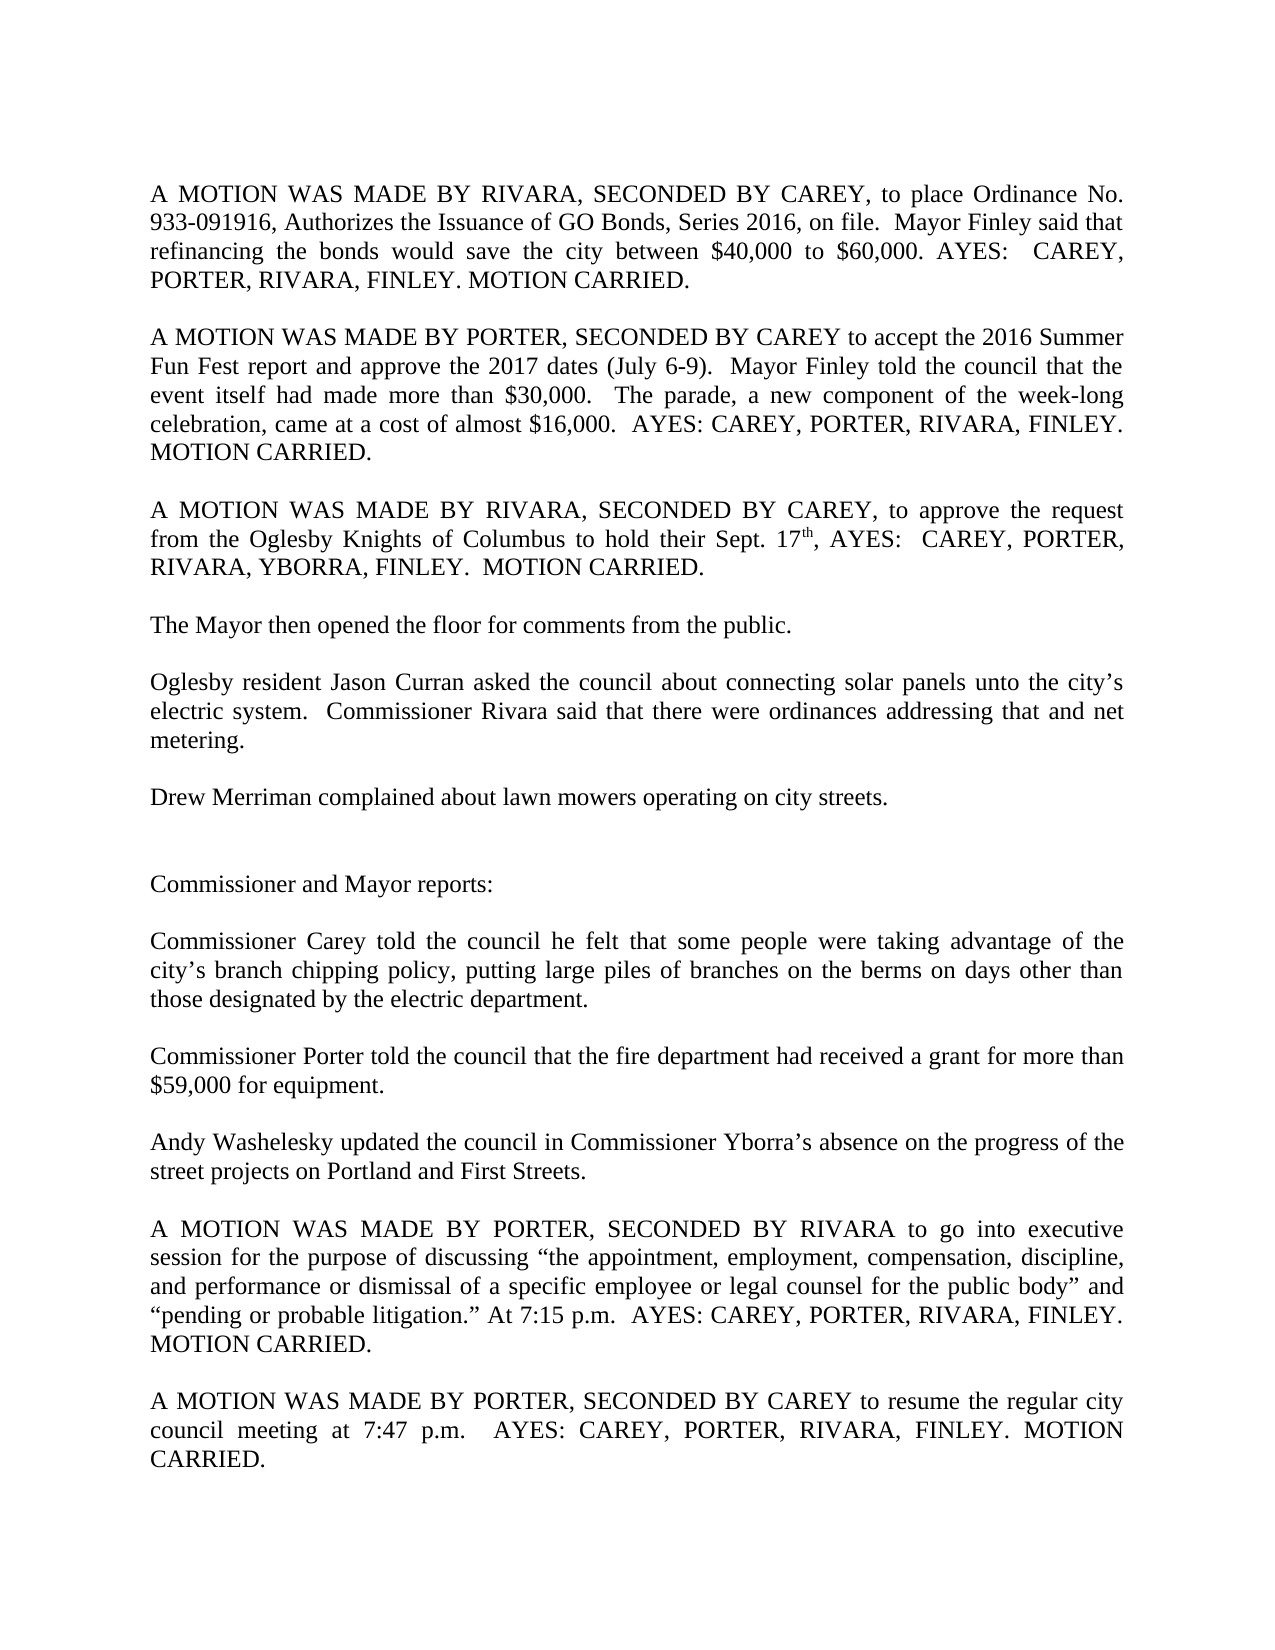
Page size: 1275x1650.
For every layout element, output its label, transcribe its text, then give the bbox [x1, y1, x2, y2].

text A MOTION WAS MADE BY PORTER, SECONDED BY CAREY to resume the regular city council meeting at 7:47 p.m. AYES: CAREY, PORTER, RIVARA, FINLEY. MOTION CARRIED. [150, 1386, 1125, 1472]
text A MOTION WAS MADE BY PORTER, SECONDED BY CAREY to accept the 2016 Summer Fun Fest report and approve the 2017 dates (July 6-9). Mayor Finley told the council that the event itself had made more than $30,000. The parade, a new component of the week-long celebration, came at a cost of almost $16,000. AYES: CAREY, PORTER, RIVARA, FINLEY. MOTION CARRIED. [150, 322, 1125, 466]
text Commissioner Carey told the council he felt that some people were taking advantage of the city’s branch chipping policy, putting large piles of branches on the berms on days other than those designated by the electric department. [150, 926, 1125, 1012]
text A MOTION WAS MADE BY RIVARA, SECONDED BY CAREY, to place Ordinance No. 933-091916, Authorizes the Issuance of GO Bonds, Series 2016, on file. Mayor Finley said that refinancing the bonds would save the city between $40,000 to $60,000. AYES: CAREY, PORTER, RIVARA, FINLEY. MOTION CARRIED. [150, 179, 1125, 294]
text The Mayor then opened the floor for comments from the public. [150, 610, 1125, 639]
text A MOTION WAS MADE BY PORTER, SECONDED BY RIVARA to go into executive session for the purpose of discussing “the appointment, employment, compensation, discipline, and performance or dismissal of a specific employee or legal counsel for the public body” and “pending or probable litigation.” At 7:15 p.m. AYES: CAREY, PORTER, RIVARA, FINLEY. MOTION CARRIED. [150, 1214, 1125, 1357]
text Oglesby resident Jason Curran asked the council about connecting solar panels unto the city’s electric system. Commissioner Rivara said that there were ordinances addressing that and net metering. [150, 667, 1125, 754]
text Commissioner Porter told the council that the fire department had received a grant for more than $59,000 for equipment. [150, 1041, 1125, 1099]
text Drew Merriman complained about lawn mowers operating on city streets. [150, 782, 1125, 811]
text Andy Washelesky updated the council in Commissioner Yborra’s absence on the progress of the street projects on Portland and First Streets. [150, 1127, 1125, 1185]
text A MOTION WAS MADE BY RIVARA, SECONDED BY CAREY, to approve the request from the Oglesby Knights of Columbus to hold their Sept. 17th, AYES: CAREY, PORTER, RIVARA, YBORRA, FINLEY. MOTION CARRIED. [150, 495, 1125, 581]
text Commissioner and Mayor reports: [150, 869, 1125, 897]
